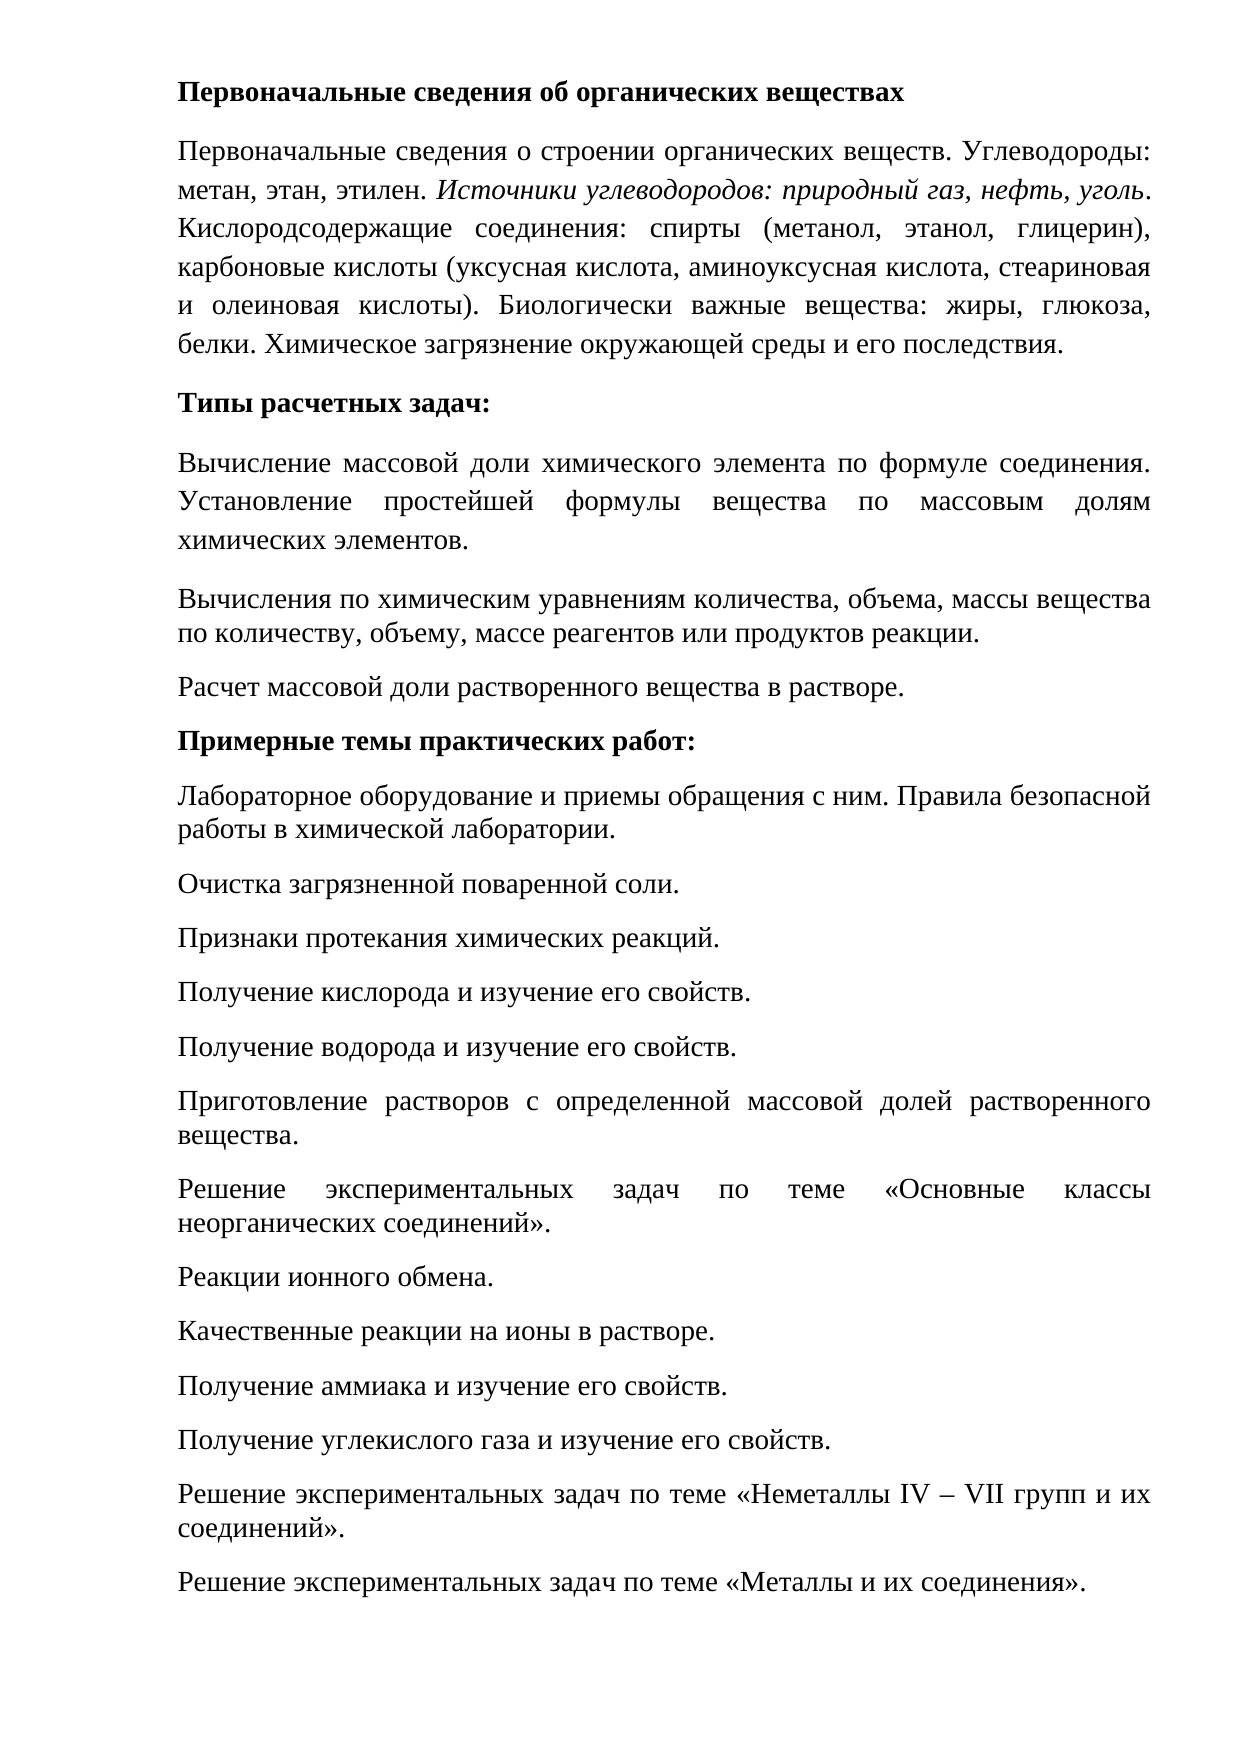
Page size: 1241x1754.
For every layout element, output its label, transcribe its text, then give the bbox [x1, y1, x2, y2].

text Признаки протекания химических реакций. [177, 920, 1152, 954]
text Примерные темы практических работ: [177, 723, 1152, 757]
text Вычисления по химическим уравнениям количества, объема, массы вещества по количеству, объему, массе реагентов или продуктов реакции. [177, 581, 1152, 648]
text Расчет массовой доли растворенного вещества в растворе. [177, 669, 1152, 703]
text Вычисление массовой доли химического элемента по формуле соединения. Установление простейшей формулы вещества по массовым долям химических элементов. [177, 445, 1152, 555]
text Решение экспериментальных задач по теме «Неметаллы IV – VII групп и их соединений». [177, 1477, 1152, 1544]
text Первоначальные сведения об органических веществах [177, 74, 1152, 107]
text Лабораторное оборудование и приемы обращения с ним. Правила безопасной работы в химической лаборатории. [177, 778, 1152, 845]
text Качественные реакции на ионы в растворе. [177, 1313, 1152, 1347]
text Очистка загрязненной поваренной соли. [177, 866, 1152, 899]
text Получение водорода и изучение его свойств. [177, 1029, 1152, 1062]
text Типы расчетных задач: [177, 385, 1152, 419]
text Решение экспериментальных задач по теме «Металлы и их соединения». [177, 1564, 1152, 1598]
text Получение аммиака и изучение его свойств. [177, 1368, 1152, 1401]
text Приготовление растворов с определенной массовой долей растворенного вещества. [177, 1083, 1152, 1150]
text Решение экспериментальных задач по теме «Основные классы неорганических соединений». [177, 1171, 1152, 1238]
text Получение углекислого газа и изучение его свойств. [177, 1422, 1152, 1456]
text Первоначальные сведения о строении органических веществ. Углеводороды: метан, этан, этилен. Источники углеводородов: природный газ, нефть, уголь. Кислородсодержащие соединения: спирты (метанол, этанол, глицерин), карбоновые кислоты (уксусная кислота, аминоуксусная кислота, стеариновая и олеиновая кислоты). Биологически важные вещества: жиры, глюкоза, белки. Химическое загрязнение окружающей среды и его последствия. [177, 133, 1152, 359]
text Получение кислорода и изучение его свойств. [177, 974, 1152, 1008]
text Реакции ионного обмена. [177, 1259, 1152, 1293]
